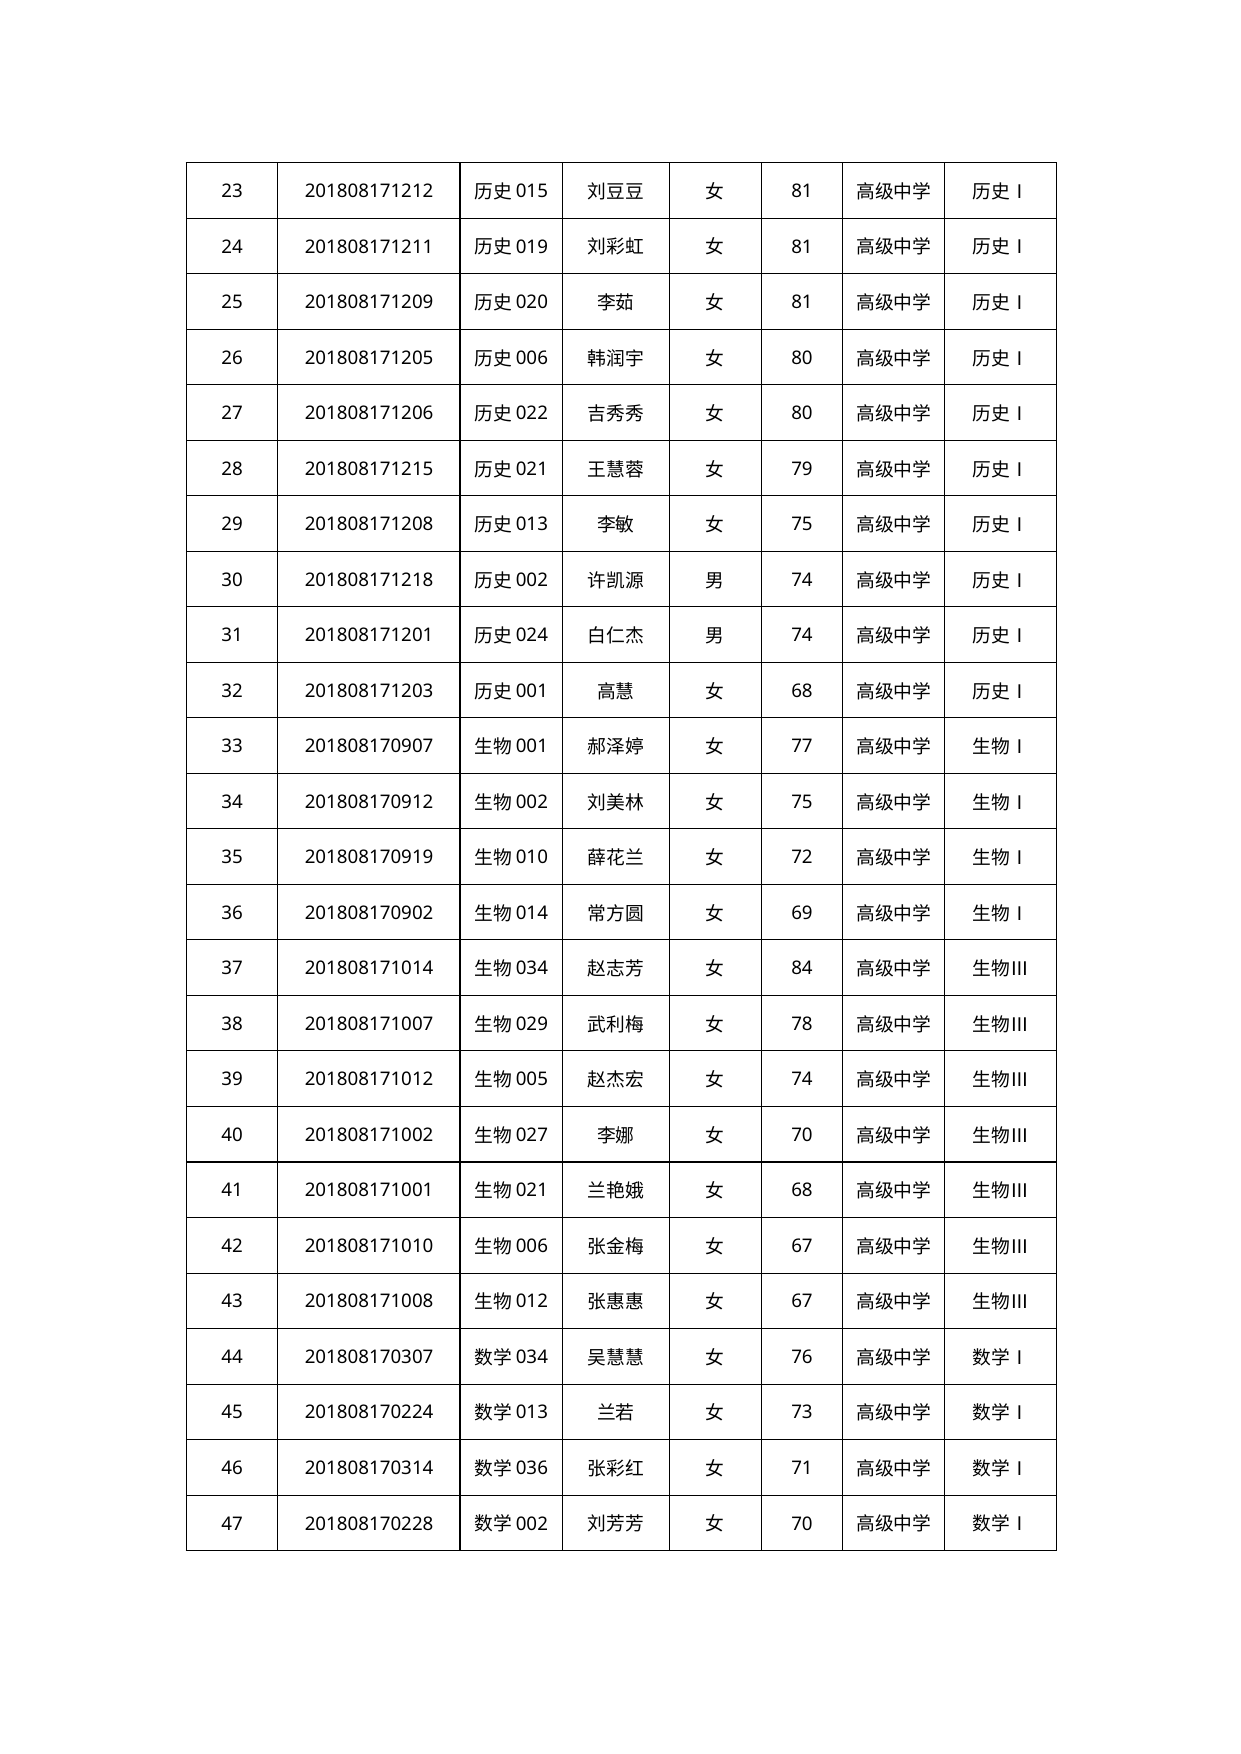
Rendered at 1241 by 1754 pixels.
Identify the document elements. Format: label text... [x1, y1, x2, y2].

table_cell 201808171012 [278, 1051, 459, 1106]
table_cell 生物Ⅲ [945, 1274, 1056, 1328]
table_cell 历史022 [461, 385, 562, 439]
table_cell 张金梅 [563, 1218, 669, 1272]
table_cell 历史Ⅰ [945, 441, 1056, 495]
table_cell 女 [670, 163, 761, 217]
table_cell 女 [670, 385, 761, 439]
table_cell 女 [670, 663, 761, 717]
table_cell 高级中学 [843, 441, 944, 495]
table_cell 历史Ⅰ [945, 163, 1056, 217]
table_cell 女 [670, 219, 761, 273]
table_cell 男 [670, 552, 761, 606]
table_cell 75 [762, 496, 842, 551]
table_cell 40 [187, 1107, 277, 1161]
table_cell 31 [187, 607, 277, 662]
table_cell 生物Ⅲ [945, 1218, 1056, 1272]
table_cell 201808171002 [278, 1107, 459, 1161]
table_cell 73 [762, 1385, 842, 1439]
table_cell 生物034 [461, 940, 562, 995]
table_cell 郝泽婷 [563, 718, 669, 773]
table_cell 生物021 [461, 1163, 562, 1217]
table_cell 81 [762, 274, 842, 328]
table_cell 43 [187, 1274, 277, 1328]
table_cell 生物Ⅰ [945, 885, 1056, 939]
table_cell 女 [670, 274, 761, 328]
table_cell 45 [187, 1385, 277, 1439]
table_cell 历史019 [461, 219, 562, 273]
table_cell 张惠惠 [563, 1274, 669, 1328]
table_cell 高级中学 [843, 1107, 944, 1161]
table_cell 生物Ⅲ [945, 1163, 1056, 1217]
table_cell 历史Ⅰ [945, 607, 1056, 662]
table_cell 71 [762, 1440, 842, 1494]
table_cell 高级中学 [843, 1440, 944, 1494]
table_cell 白仁杰 [563, 607, 669, 662]
table_cell 历史Ⅰ [945, 552, 1056, 606]
table_cell 77 [762, 718, 842, 773]
table_cell 70 [762, 1107, 842, 1161]
table_cell 201808171007 [278, 996, 459, 1050]
table_cell 历史024 [461, 607, 562, 662]
table_cell 张彩红 [563, 1440, 669, 1494]
table_cell 74 [762, 1051, 842, 1106]
table_cell 兰艳娥 [563, 1163, 669, 1217]
table_cell 女 [670, 940, 761, 995]
table_cell 高级中学 [843, 1274, 944, 1328]
table_cell 高级中学 [843, 330, 944, 384]
table_cell 女 [670, 1385, 761, 1439]
table_cell 女 [670, 1440, 761, 1494]
table_cell 生物001 [461, 718, 562, 773]
table_cell 201808170307 [278, 1329, 459, 1383]
table_cell 69 [762, 885, 842, 939]
table_cell 高级中学 [843, 1385, 944, 1439]
table_cell 赵杰宏 [563, 1051, 669, 1106]
table_cell 女 [670, 1274, 761, 1328]
table_cell 201808171212 [278, 163, 459, 217]
table_cell 44 [187, 1329, 277, 1383]
table_cell 201808170314 [278, 1440, 459, 1494]
table_cell 36 [187, 885, 277, 939]
table_cell 女 [670, 718, 761, 773]
table_cell 数学002 [461, 1496, 562, 1550]
table_cell 74 [762, 607, 842, 662]
table_cell 201808170919 [278, 829, 459, 884]
table_cell 34 [187, 774, 277, 828]
table_cell 41 [187, 1163, 277, 1217]
table_cell 生物027 [461, 1107, 562, 1161]
table_cell 刘芳芳 [563, 1496, 669, 1550]
table_cell 28 [187, 441, 277, 495]
table_cell 历史Ⅰ [945, 663, 1056, 717]
table_cell 68 [762, 663, 842, 717]
table_cell 201808171014 [278, 940, 459, 995]
table_cell 201808171208 [278, 496, 459, 551]
table_cell 29 [187, 496, 277, 551]
table_cell 201808171205 [278, 330, 459, 384]
table_cell 高级中学 [843, 496, 944, 551]
table_cell 高级中学 [843, 607, 944, 662]
table_cell 历史006 [461, 330, 562, 384]
table_cell 数学Ⅰ [945, 1496, 1056, 1550]
table_cell 25 [187, 274, 277, 328]
table_cell 生物002 [461, 774, 562, 828]
table_cell 74 [762, 552, 842, 606]
table_cell 27 [187, 385, 277, 439]
table_cell 生物012 [461, 1274, 562, 1328]
table_cell 历史013 [461, 496, 562, 551]
table_cell 薛花兰 [563, 829, 669, 884]
table_cell 李茹 [563, 274, 669, 328]
table_cell 历史020 [461, 274, 562, 328]
table_cell 高级中学 [843, 996, 944, 1050]
table_cell 高级中学 [843, 1051, 944, 1106]
table_cell 刘豆豆 [563, 163, 669, 217]
table_cell 30 [187, 552, 277, 606]
table_cell 201808171010 [278, 1218, 459, 1272]
table_cell 201808171218 [278, 552, 459, 606]
table_cell 201808171215 [278, 441, 459, 495]
table_cell 高级中学 [843, 163, 944, 217]
table_cell 46 [187, 1440, 277, 1494]
table_cell 高级中学 [843, 385, 944, 439]
table_cell 高级中学 [843, 1163, 944, 1217]
table_cell 80 [762, 385, 842, 439]
table_cell 201808171201 [278, 607, 459, 662]
table_cell 高级中学 [843, 219, 944, 273]
table_cell 高级中学 [843, 774, 944, 828]
table_cell 67 [762, 1218, 842, 1272]
table_cell 79 [762, 441, 842, 495]
table_cell 68 [762, 1163, 842, 1217]
table_cell 吴慧慧 [563, 1329, 669, 1383]
table_cell 生物Ⅲ [945, 996, 1056, 1050]
table_cell 201808170228 [278, 1496, 459, 1550]
table_cell 数学Ⅰ [945, 1385, 1056, 1439]
table_cell 女 [670, 1107, 761, 1161]
table_cell 历史Ⅰ [945, 385, 1056, 439]
table_cell 李娜 [563, 1107, 669, 1161]
table_cell 生物014 [461, 885, 562, 939]
table_cell 生物029 [461, 996, 562, 1050]
table_cell 生物010 [461, 829, 562, 884]
table_cell 王慧蓉 [563, 441, 669, 495]
table_cell 数学013 [461, 1385, 562, 1439]
table_cell 男 [670, 607, 761, 662]
table_cell 201808171206 [278, 385, 459, 439]
table_cell 女 [670, 774, 761, 828]
table_cell 201808171211 [278, 219, 459, 273]
table_cell 女 [670, 885, 761, 939]
table_cell 81 [762, 163, 842, 217]
table_cell 78 [762, 996, 842, 1050]
table_cell 高慧 [563, 663, 669, 717]
table_cell 历史002 [461, 552, 562, 606]
table_cell 女 [670, 829, 761, 884]
table_cell 女 [670, 1051, 761, 1106]
table_cell 兰若 [563, 1385, 669, 1439]
table_cell 201808170907 [278, 718, 459, 773]
table_cell 高级中学 [843, 829, 944, 884]
table_cell 201808170224 [278, 1385, 459, 1439]
table_cell 生物Ⅰ [945, 718, 1056, 773]
table_cell 高级中学 [843, 552, 944, 606]
table_cell 75 [762, 774, 842, 828]
table_cell 女 [670, 1496, 761, 1550]
table_cell 历史015 [461, 163, 562, 217]
table_cell 33 [187, 718, 277, 773]
table_cell 刘彩虹 [563, 219, 669, 273]
table_cell 数学034 [461, 1329, 562, 1383]
table_cell 历史Ⅰ [945, 274, 1056, 328]
table_cell 47 [187, 1496, 277, 1550]
table_cell 历史001 [461, 663, 562, 717]
table_cell 201808170902 [278, 885, 459, 939]
table_cell 76 [762, 1329, 842, 1383]
table_cell 女 [670, 1218, 761, 1272]
table_cell 生物Ⅰ [945, 774, 1056, 828]
table_cell 84 [762, 940, 842, 995]
table_cell 201808171203 [278, 663, 459, 717]
table_cell 数学Ⅰ [945, 1440, 1056, 1494]
table_cell 38 [187, 996, 277, 1050]
table_cell 23 [187, 163, 277, 217]
table_cell 吉秀秀 [563, 385, 669, 439]
table_cell 26 [187, 330, 277, 384]
table_cell 高级中学 [843, 274, 944, 328]
table_cell 高级中学 [843, 663, 944, 717]
table_cell 历史Ⅰ [945, 219, 1056, 273]
table_cell 生物Ⅲ [945, 1051, 1056, 1106]
table_cell 武利梅 [563, 996, 669, 1050]
table_cell 39 [187, 1051, 277, 1106]
table_cell 81 [762, 219, 842, 273]
table_cell 72 [762, 829, 842, 884]
table_cell 201808170912 [278, 774, 459, 828]
table_cell 35 [187, 829, 277, 884]
table_cell 韩润宇 [563, 330, 669, 384]
table_cell 24 [187, 219, 277, 273]
table_cell 历史Ⅰ [945, 496, 1056, 551]
table_cell 赵志芳 [563, 940, 669, 995]
table_cell 67 [762, 1274, 842, 1328]
table_cell 历史Ⅰ [945, 330, 1056, 384]
table_cell 高级中学 [843, 1496, 944, 1550]
table_cell 刘美林 [563, 774, 669, 828]
table_cell 女 [670, 996, 761, 1050]
table_cell 高级中学 [843, 1329, 944, 1383]
table_cell 生物Ⅲ [945, 940, 1056, 995]
table_cell 女 [670, 441, 761, 495]
table_cell 80 [762, 330, 842, 384]
table_cell 37 [187, 940, 277, 995]
table_cell 高级中学 [843, 885, 944, 939]
table_cell 高级中学 [843, 1218, 944, 1272]
table_cell 32 [187, 663, 277, 717]
table_cell 201808171209 [278, 274, 459, 328]
table_cell 201808171001 [278, 1163, 459, 1217]
table_cell 生物006 [461, 1218, 562, 1272]
table_cell 女 [670, 1163, 761, 1217]
table_cell 生物005 [461, 1051, 562, 1106]
table_cell 许凯源 [563, 552, 669, 606]
table_cell 女 [670, 496, 761, 551]
table_cell 常方圆 [563, 885, 669, 939]
table_cell 生物Ⅲ [945, 1107, 1056, 1161]
table_cell 李敏 [563, 496, 669, 551]
table_cell 数学036 [461, 1440, 562, 1494]
table_cell 女 [670, 1329, 761, 1383]
table_cell 生物Ⅰ [945, 829, 1056, 884]
table_cell 女 [670, 330, 761, 384]
table_cell 42 [187, 1218, 277, 1272]
table_cell 数学Ⅰ [945, 1329, 1056, 1383]
table_cell 201808171008 [278, 1274, 459, 1328]
table_cell 高级中学 [843, 718, 944, 773]
table_cell 历史021 [461, 441, 562, 495]
table_cell 高级中学 [843, 940, 944, 995]
table_cell 70 [762, 1496, 842, 1550]
